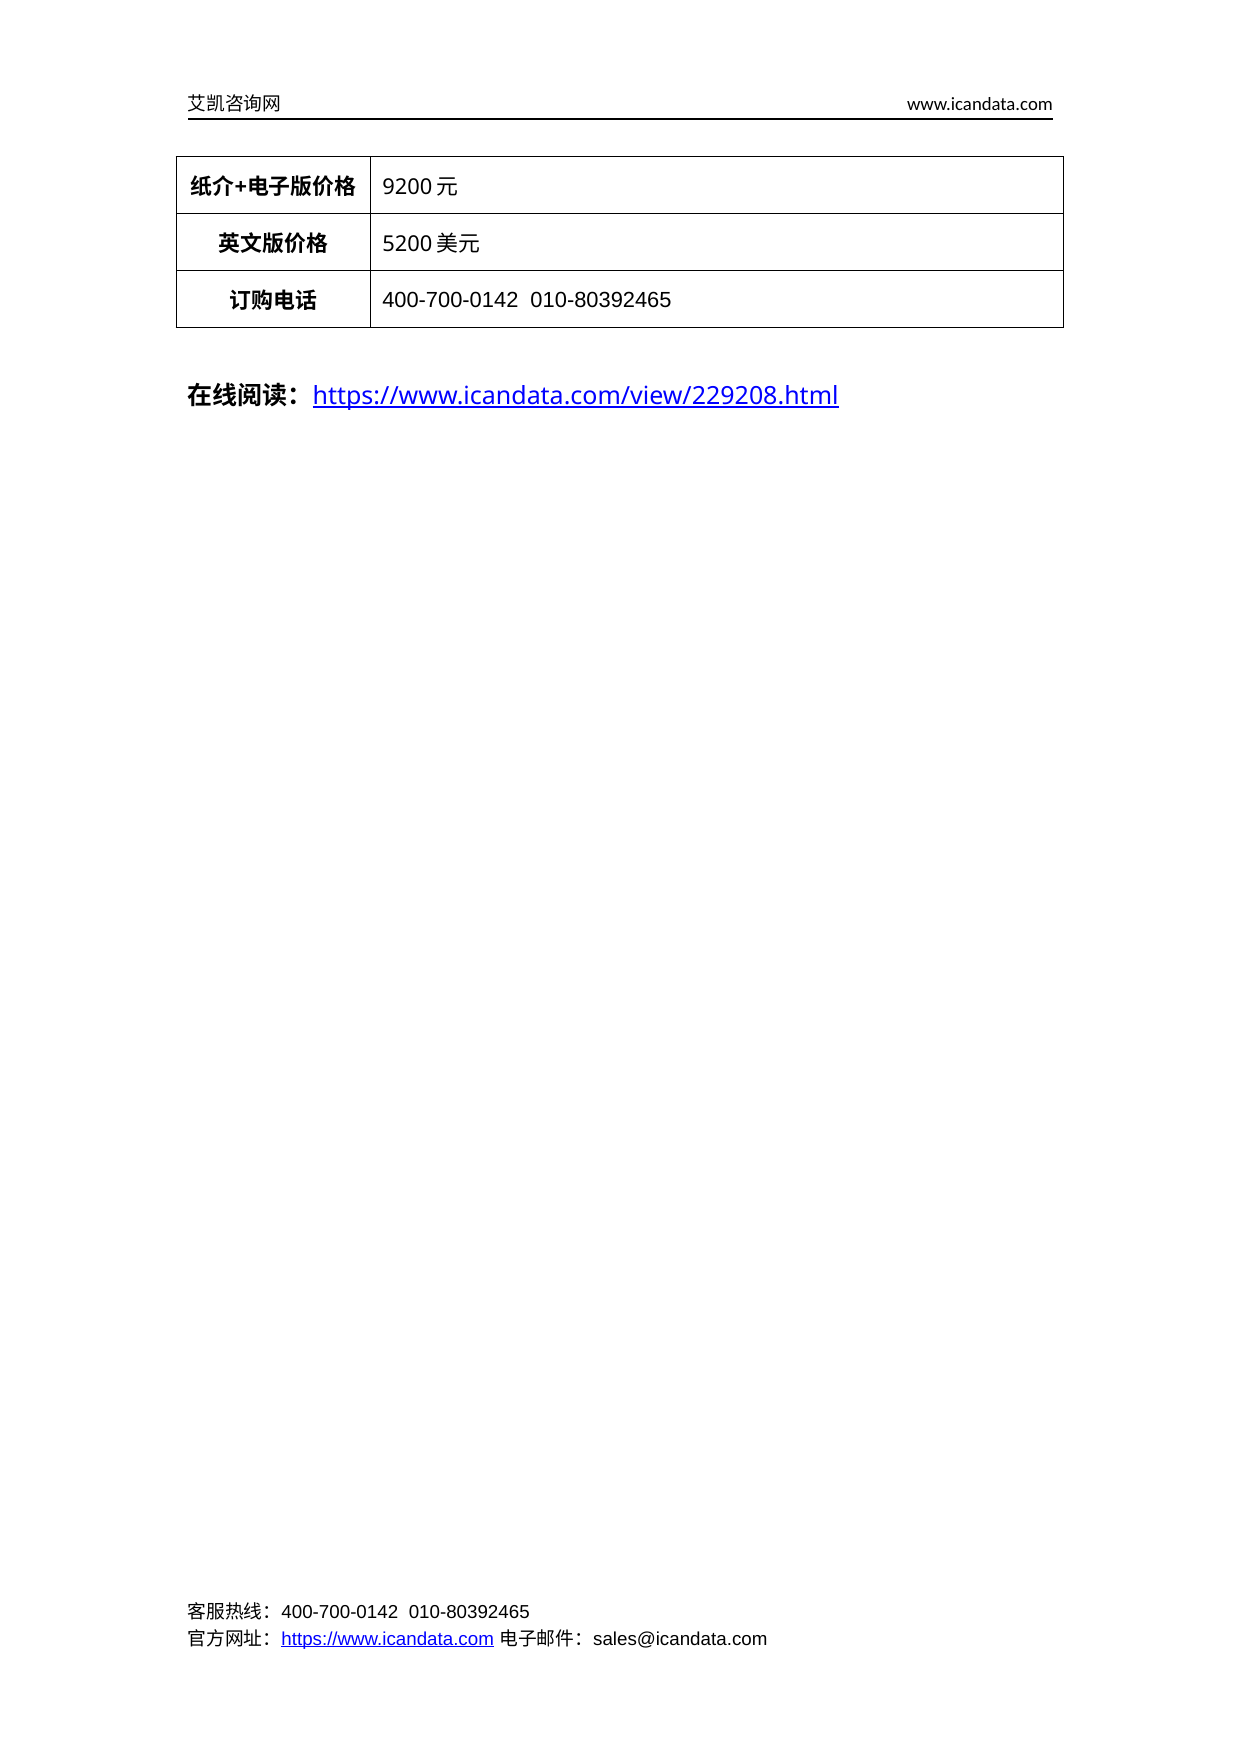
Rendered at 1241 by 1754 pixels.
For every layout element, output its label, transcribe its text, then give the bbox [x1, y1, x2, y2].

table_cell 订购电话 [177, 271, 370, 327]
table_cell 400-700-0142 010-80392465 [371, 271, 1063, 327]
table_cell 9200元 [371, 157, 1063, 213]
table_cell 纸介+电子版价格 [177, 157, 370, 213]
text 在线阅读：https://www.icandata.com/view/229208.html [187, 361, 1053, 426]
table_cell 5200美元 [371, 214, 1063, 270]
table_cell 英文版价格 [177, 214, 370, 270]
